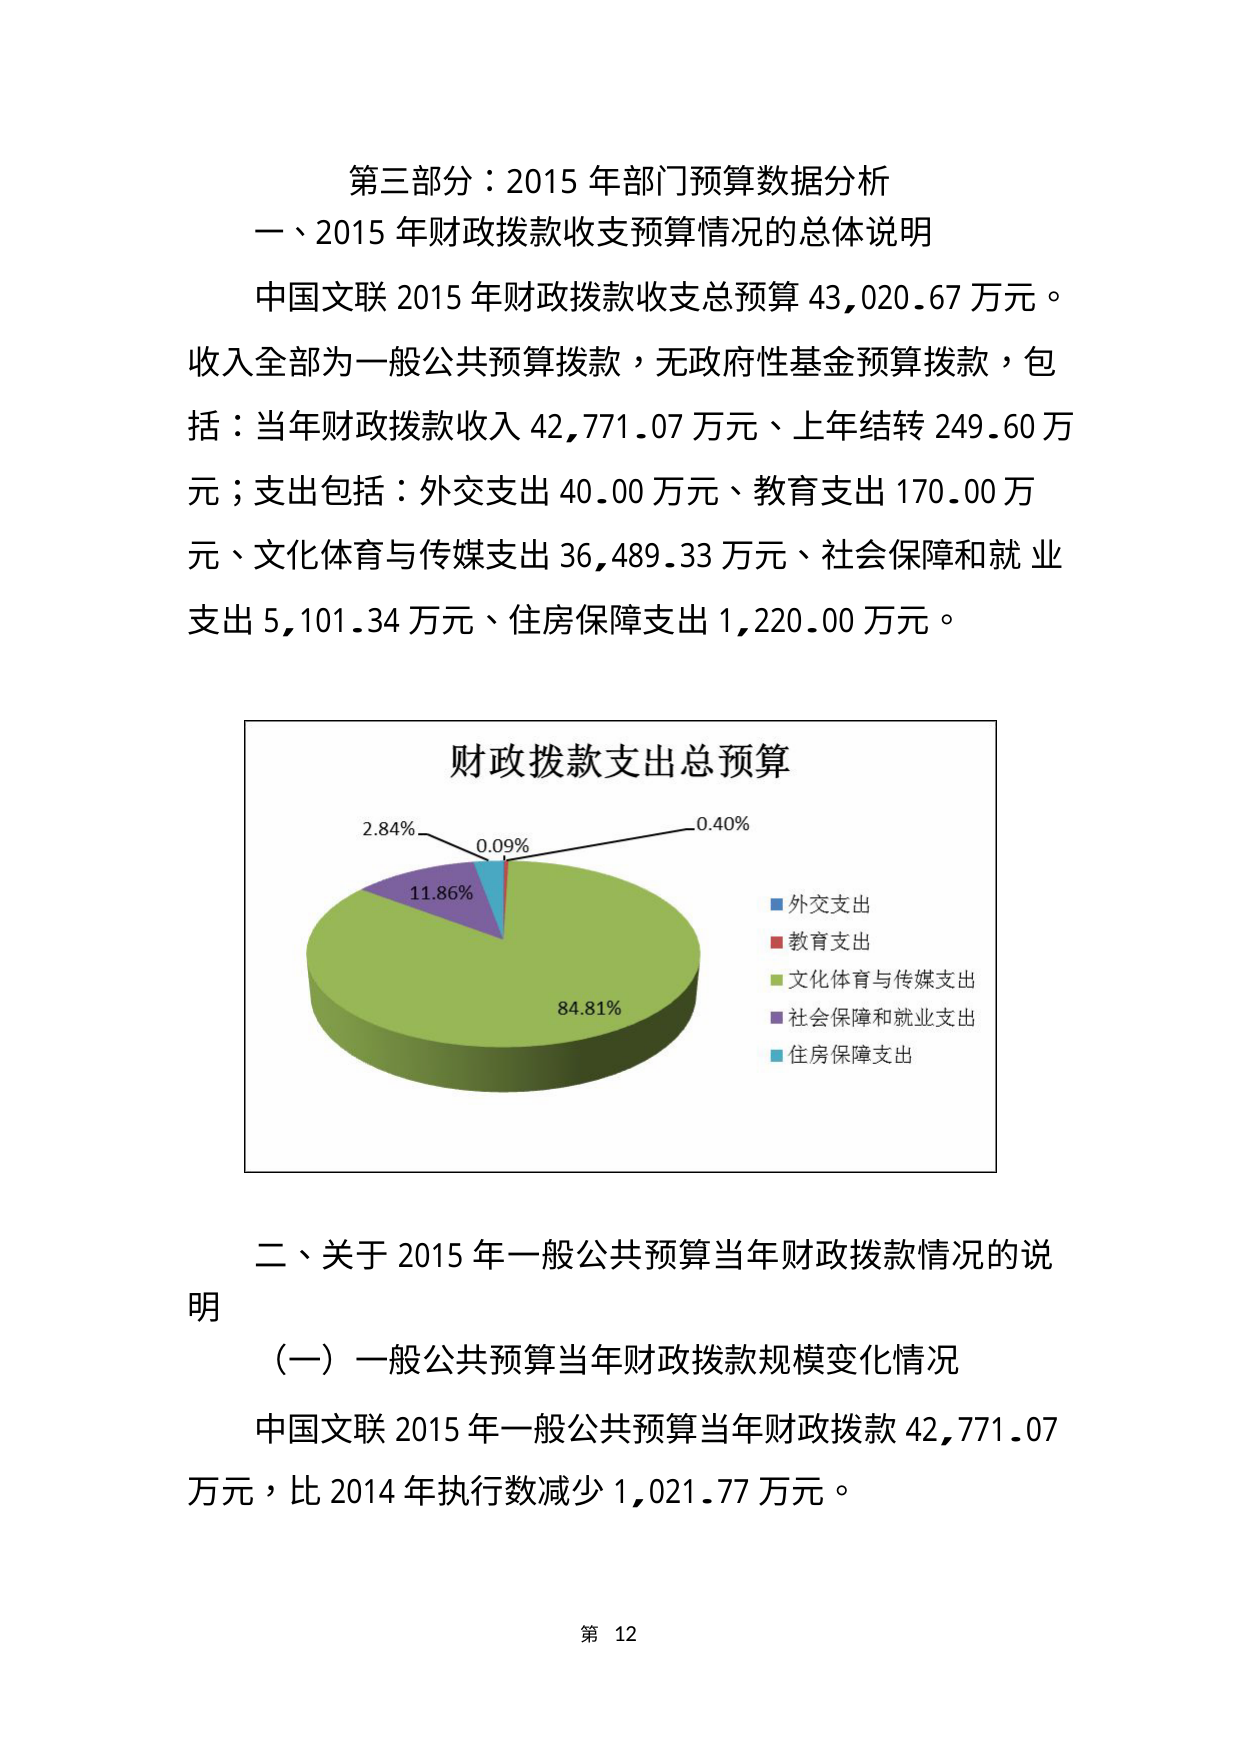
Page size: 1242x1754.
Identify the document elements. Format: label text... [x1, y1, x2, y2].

text （一）一般公共预算当年财政拨款规模变化情况 [254, 1337, 1083, 1382]
text 一、2015 年财政拨款收支预算情况的总体说明 [254, 209, 1083, 254]
text 第三部分：2015 年部门预算数据分析 [348, 154, 1083, 201]
text 中国文联 2015 年财政拨款收支总预算 43,020.67 万元。 收入全部为一般公共预算拨款，无政府性基金预算拨款，包 括：当年财政拨款收入 42,771.07 万元、上年结转 249.60 万元；支出包括：外交支出 40.00 万元、教育支出 170.00 万元、文化体育与传媒支出 36,489.33 万元、社会保障和就 业支出 5,101.34 万元、住房保障支出 1,220.00 万元。 [187, 255, 1081, 642]
picture [245, 721, 996, 1172]
text 中国文联 2015 年一般公共预算当年财政拨款 42,771.07 [254, 1390, 1083, 1443]
text 万元，比 2014 年执行数减少 1,021.77 万元。 [187, 1469, 1083, 1512]
text 二、关于 2015 年一般公共预算当年财政拨款情况的说 [254, 1233, 1083, 1276]
text 明 [187, 1284, 1083, 1329]
